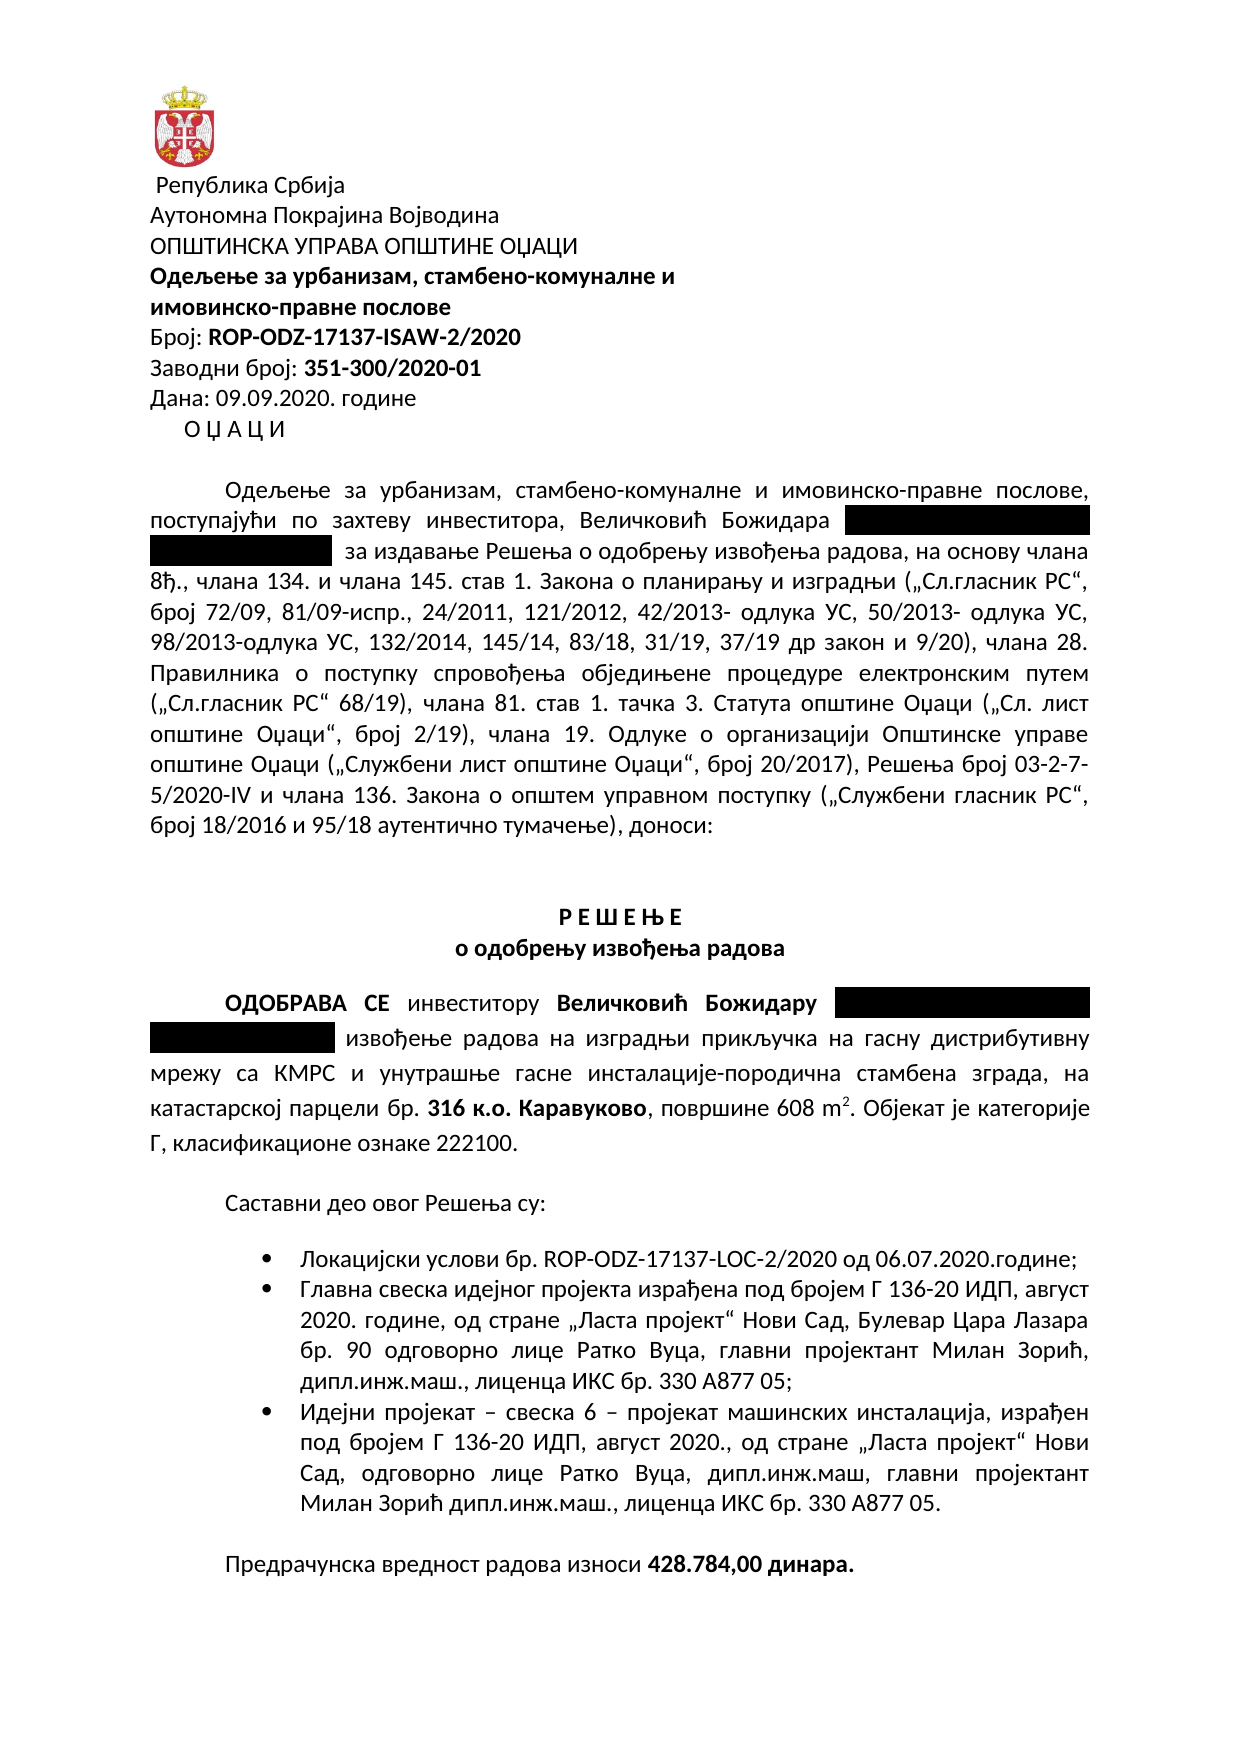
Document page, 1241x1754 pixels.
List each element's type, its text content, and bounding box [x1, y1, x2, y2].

text Р Е Ш Е Њ Е [150, 901, 1090, 932]
text ОПШТИНСКА УПРАВА ОПШТИНЕ ОЏАЦИ [150, 230, 1090, 260]
text Предрачунска вредност радова износи 428.784,00 динара. [150, 1548, 1090, 1579]
text Саставни део овог Решења су: [150, 1187, 1090, 1218]
text о одобрењу извођења радова [150, 932, 1090, 962]
text Дана: 09.09.2020. године [150, 382, 1090, 413]
list Идејни пројекат – свеска 6 – пројекат машинских инсталација, израђен под бројем Г 136-20 ИДП, август 2020., од стране „Ласта пројект“ Нови Сад, одговорно лице Ратко Вуца, дипл.инж.маш, главни пројектант Милан Зорић дипл.инж.маш., лиценца ИКС бр. 330 А877 05. [262, 1396, 1090, 1518]
text Аутономна Покрајина Војводина [150, 199, 1090, 230]
text имовинско-правне послове [150, 291, 1090, 321]
list Локацијски услови бр. ROP-ODZ-17137-LOC-2/2020 од 06.07.2020.године; [262, 1243, 1090, 1274]
text О Џ А Ц И [150, 413, 1090, 443]
picture [150, 84, 218, 169]
text ОДОБРАВА СЕ инвеститору Величковић Божидару из Каравукова, улица Дунавска бр. 62, извођење радова на изградњи прикључка на гасну дистрибутивну мрежу са КМРС и унутрашње гасне инсталације-породична стамбена зграда, на катастарској парцели бр. 316 к.о. Каравуково, површине 608 m2. Oбјекат је категорије Г, класификационе ознаке 222100. [150, 987, 1090, 1158]
text Заводни број: 351-300/2020-01 [150, 352, 1090, 382]
text Одељење за урбанизам, стамбено-комуналне и имовинско-правне послове, поступајући по захтеву инвеститора, Величковић Божидара из Каравукова, улица Дунавска бр. 62, за издавање Решења о одобрењу извођења радова, на основу члана 8ђ., члана 134. и члана 145. став 1. Закона о планирању и изградњи („Сл.гласник РС“, број 72/09, 81/09-испр., 24/2011, 121/2012, 42/2013- одлука УС, 50/2013- одлука УС, 98/2013-одлука УС, 132/2014, 145/14, 83/18, 31/19, 37/19 др закон и 9/20), члана 28. Правилника о поступку спровођења обједињене процедуре електронским путем („Сл.гласник РС“ 68/19), члана 81. став 1. тачка 3. Статута општине Оџаци („Сл. лист општине Оџаци“, број 2/19), члана 19. Одлуке о организацији Општинске управе општине Оџаци („Службени лист општине Оџаци“, број 20/2017), Решења број 03-2-7-5/2020-IV и члана 136. Закона о општем управном поступку („Службени гласник РС“, број 18/2016 и 95/18 аутентично тумачење), доноси: [150, 474, 1090, 840]
text Република Србија [150, 169, 1090, 199]
text Број: ROP-ODZ-17137-ISAW-2/2020 [150, 321, 1090, 352]
list Главна свеска идејног пројекта израђена под бројем Г 136-20 ИДП, август 2020. године, од стране „Ласта пројект“ Нови Сад, Булевар Цара Лазара бр. 90 одговорно лице Ратко Вуца, главни пројектант Милан Зорић, дипл.инж.маш., лиценца ИКС бр. 330 А877 05; [262, 1274, 1090, 1396]
text Одељење за урбанизам, стамбено-комуналне и [150, 260, 1090, 291]
